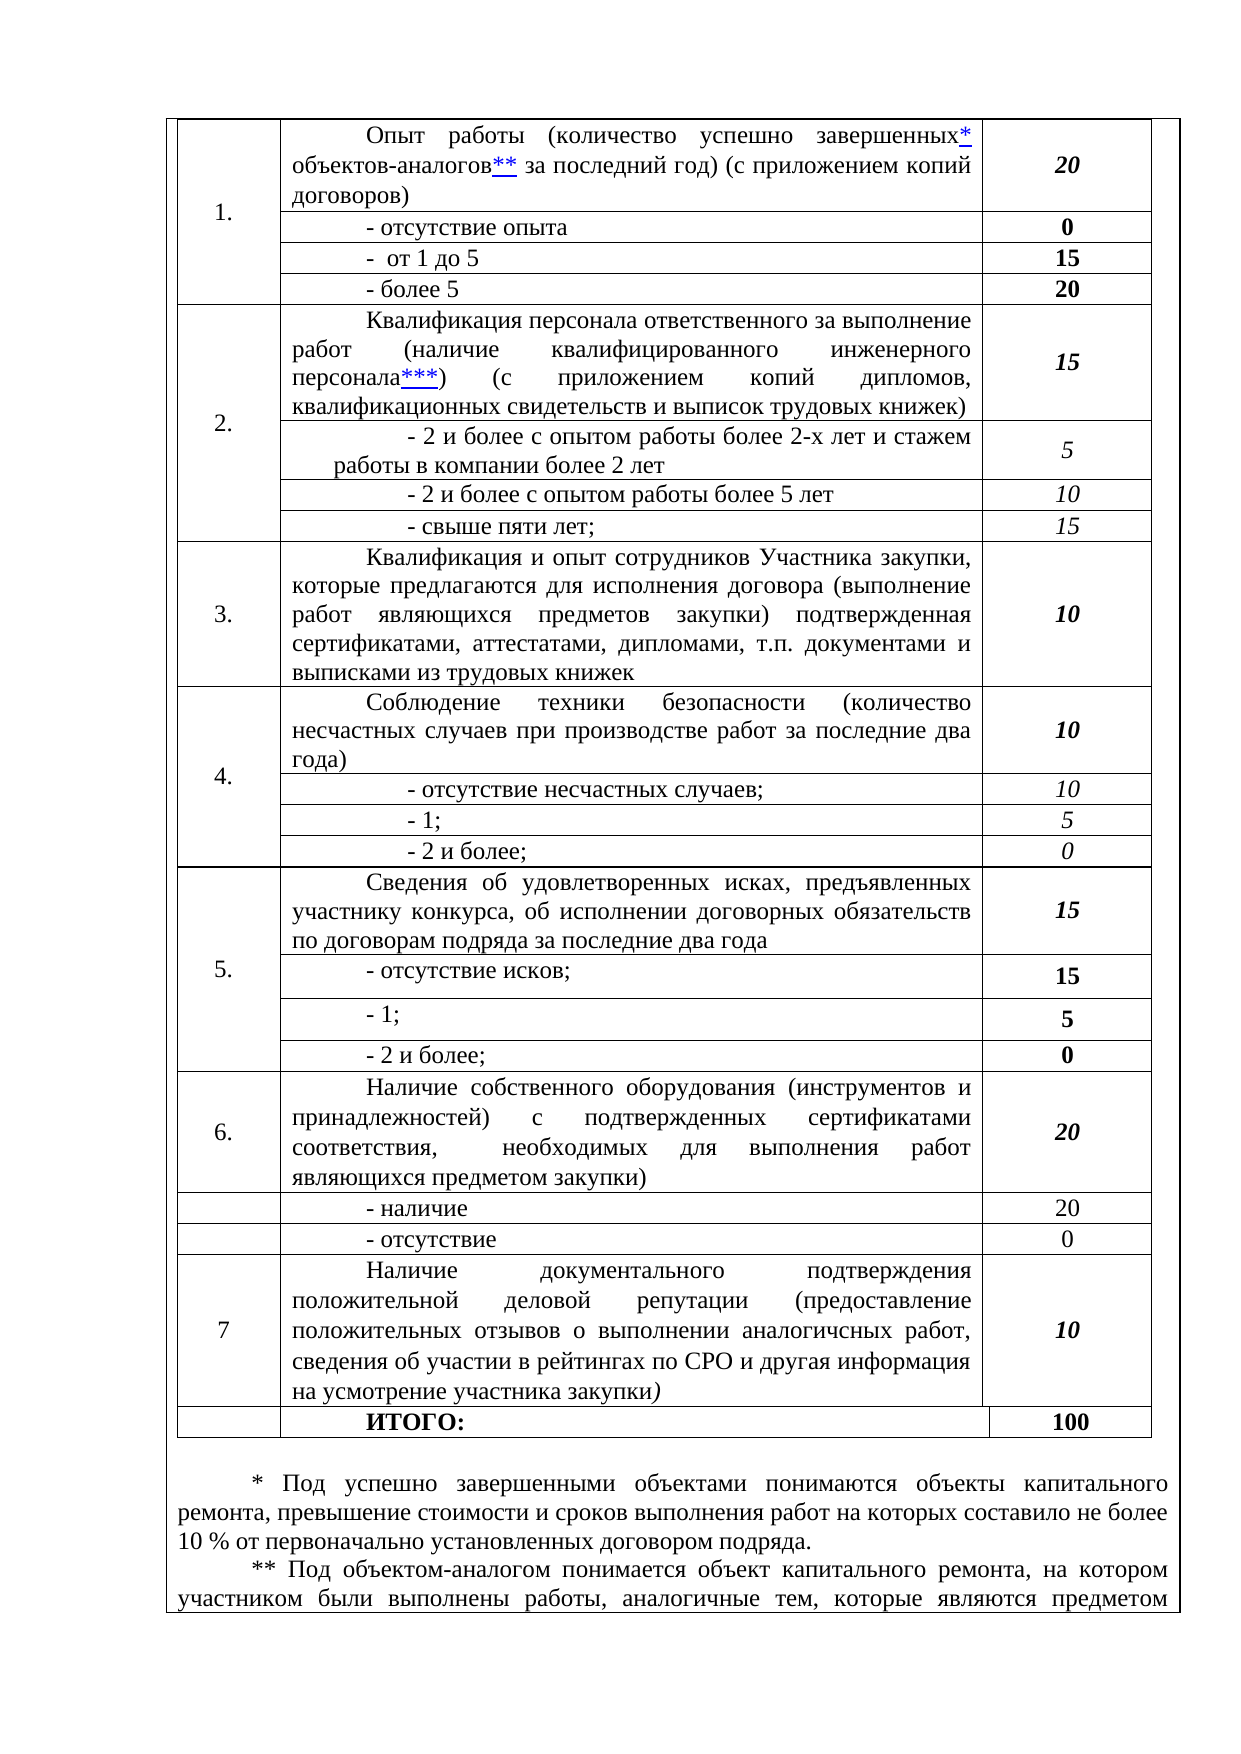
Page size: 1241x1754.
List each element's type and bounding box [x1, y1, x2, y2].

table_cell [167, 119, 1179, 1612]
